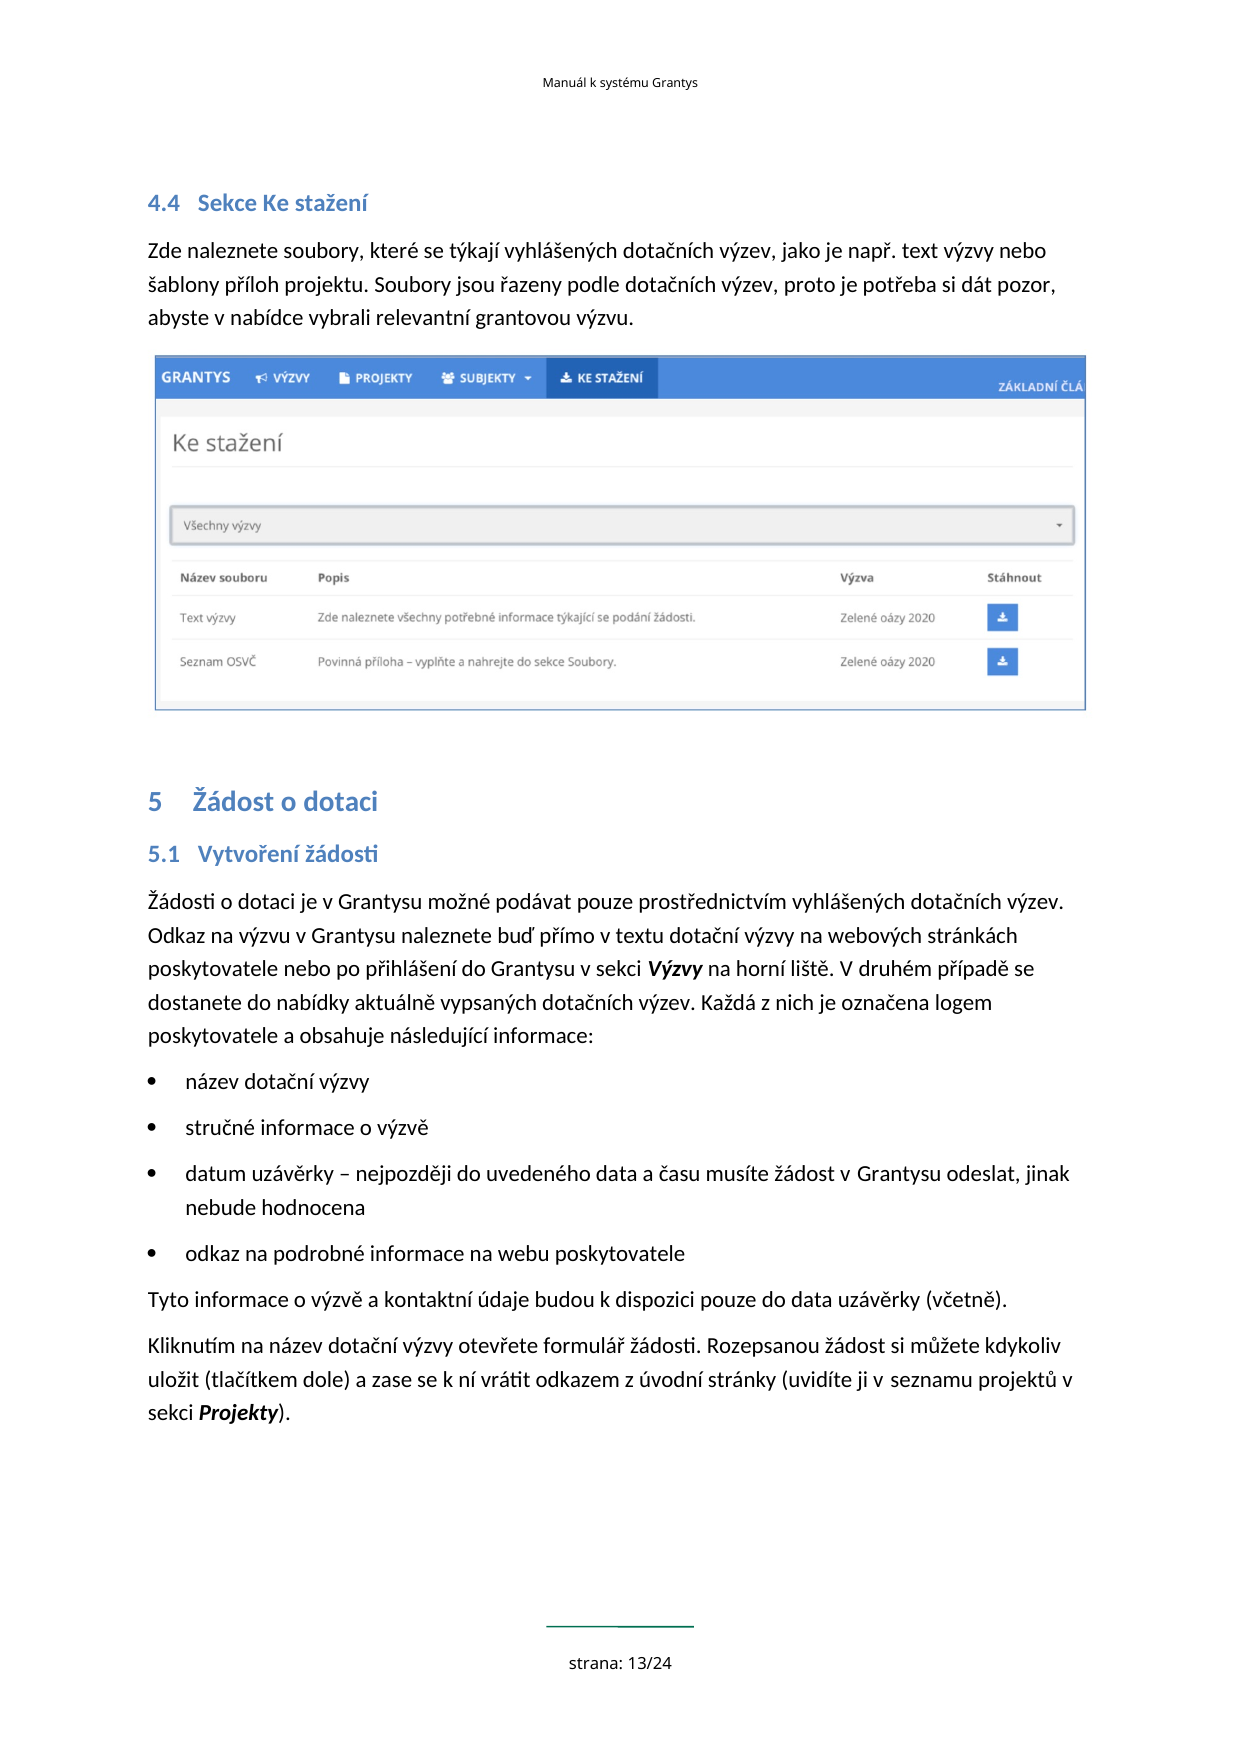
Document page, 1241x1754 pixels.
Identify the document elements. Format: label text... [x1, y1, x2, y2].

subtitle Sekce Ke stažení [148, 187, 1092, 218]
text Tyto informace o výzvě a kontaktní údaje budou k dispozici pouze do data uzávěrky (včetně). [148, 1285, 1092, 1313]
picture [147, 349, 1093, 719]
list stručné informace o výzvě [148, 1113, 1092, 1141]
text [148, 1331, 1092, 1426]
text Zde naleznete soubory, které se týkají vyhlášených dotačních výzev, jako je např. text výzvy nebo šablony příloh projektu. Soubory jsou řazeny podle dotačních výzev, proto je potřeba si dát pozor, abyste v nabídce vybrali relevantní grantovou výzvu. [148, 236, 1092, 331]
list datum uzávěrky – nejpozději do uvedeného data a času musíte žádost v Grantysu odeslat, jinak nebude hodnocena [148, 1159, 1092, 1221]
subtitle Žádost o dotaci [148, 783, 1092, 818]
list název dotační výzvy [148, 1067, 1092, 1095]
subtitle Vytvoření žádosti [148, 838, 1092, 869]
list odkaz na podrobné informace na webu poskytovatele [148, 1239, 1092, 1267]
text Žádosti o dotaci je v Grantysu možné podávat pouze prostřednictvím vyhlášených dotačních výzev. Odkaz na výzvu v Grantysu naleznete buď přímo v textu dotační výzvy na webových stránkách poskytovatele nebo po přihlášení do Grantysu v sekci Výzvy na horní liště. V druhém případě se dostanete do nabídky aktuálně vypsaných dotačních výzev. Každá z nich je označena logem poskytovatele a obsahuje následující informace: [148, 887, 1092, 1049]
